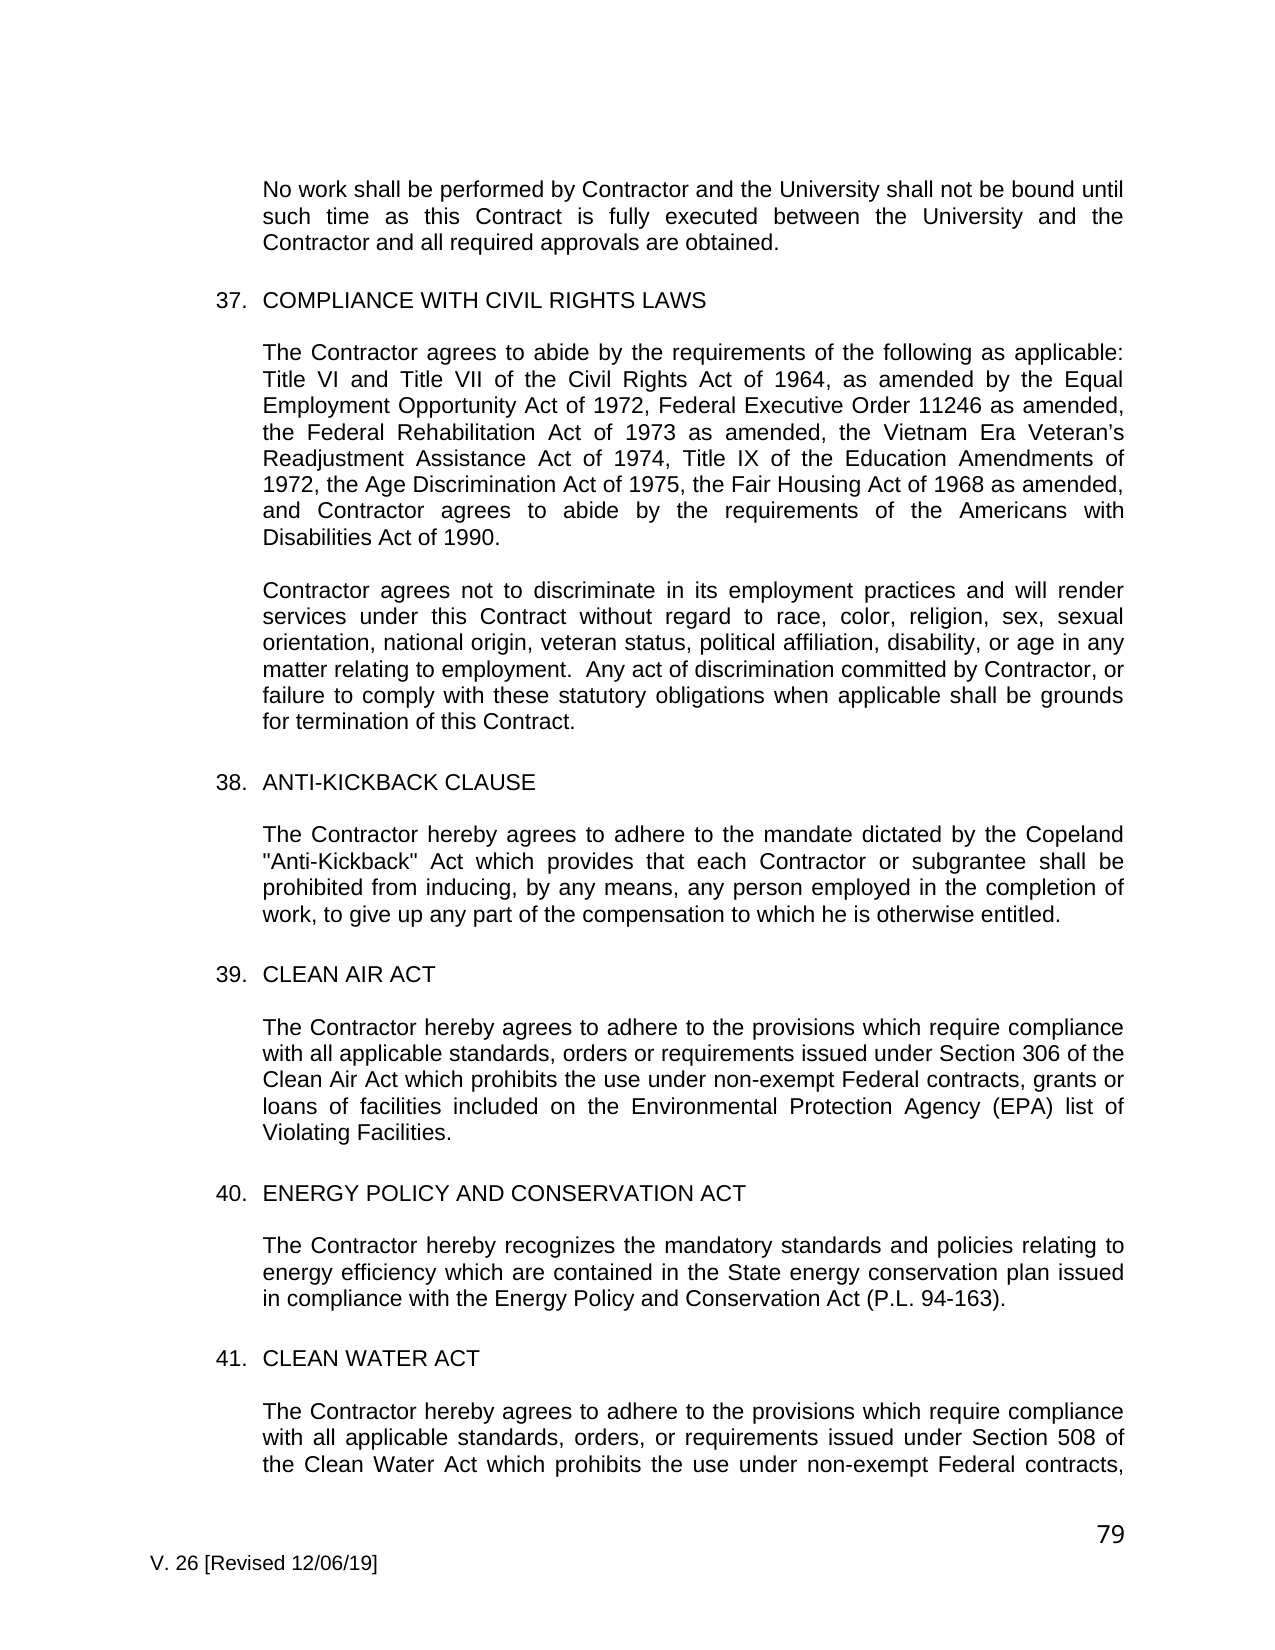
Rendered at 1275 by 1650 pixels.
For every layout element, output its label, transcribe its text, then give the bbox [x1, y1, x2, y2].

subtitle CLEAN WATER ACT [216, 1345, 1125, 1372]
subtitle The Contractor hereby agrees to adhere to the provisions which require compliance with all applicable standards, orders or requirements issued under Section 306 of the Clean Air Act which prohibits the use under non-exempt Federal contracts, grants or loans of facilities included on the Environmental Protection Agency (EPA) list of Violating Facilities. [262, 1014, 1125, 1145]
subtitle The Contractor hereby recognizes the mandatory standards and policies relating to energy efficiency which are contained in the State energy conservation plan issued in compliance with the Energy Policy and Conservation Act (P.L. 94-163). [262, 1232, 1125, 1311]
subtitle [262, 1398, 1125, 1477]
subtitle ANTI-KICKBACK CLAUSE [216, 769, 1125, 795]
subtitle ENERGY POLICY AND CONSERVATION ACT [216, 1179, 1125, 1206]
subtitle The Contractor agrees to abide by the requirements of the following as applicable: Title VI and Title VII of the Civil Rights Act of 1964, as amended by the Equal Employment Opportunity Act of 1972, Federal Executive Order 11246 as amended, the Federal Rehabilitation Act of 1973 as amended, the Vietnam Era Veteran’s Readjustment Assistance Act of 1974, Title IX of the Education Amendments of 1972, the Age Discrimination Act of 1975, the Fair Housing Act of 1968 as amended, and Contractor agrees to abide by the requirements of the Americans with Disabilities Act of 1990. [262, 339, 1125, 550]
subtitle COMPLIANCE WITH CIVIL RIGHTS LAWS [216, 287, 1125, 313]
subtitle CLEAN AIR ACT [216, 961, 1125, 987]
subtitle The Contractor hereby agrees to adhere to the mandate dictated by the Copeland "Anti-Kickback" Act which provides that each Contractor or subgrantee shall be prohibited from inducing, by any means, any person employed in the completion of work, to give up any part of the compensation to which he is otherwise entitled. [262, 821, 1125, 927]
subtitle No work shall be performed by Contractor and the University shall not be bound until such time as this Contract is fully executed between the University and the Contractor and all required approvals are obtained. [262, 176, 1125, 255]
subtitle Contractor agrees not to discriminate in its employment practices and will render services under this Contract without regard to race, color, religion, sex, sexual orientation, national origin, veteran status, political affiliation, disability, or age in any matter relating to employment. Any act of discrimination committed by Contractor, or failure to comply with these statutory obligations when applicable shall be grounds for termination of this Contract. [262, 577, 1125, 735]
